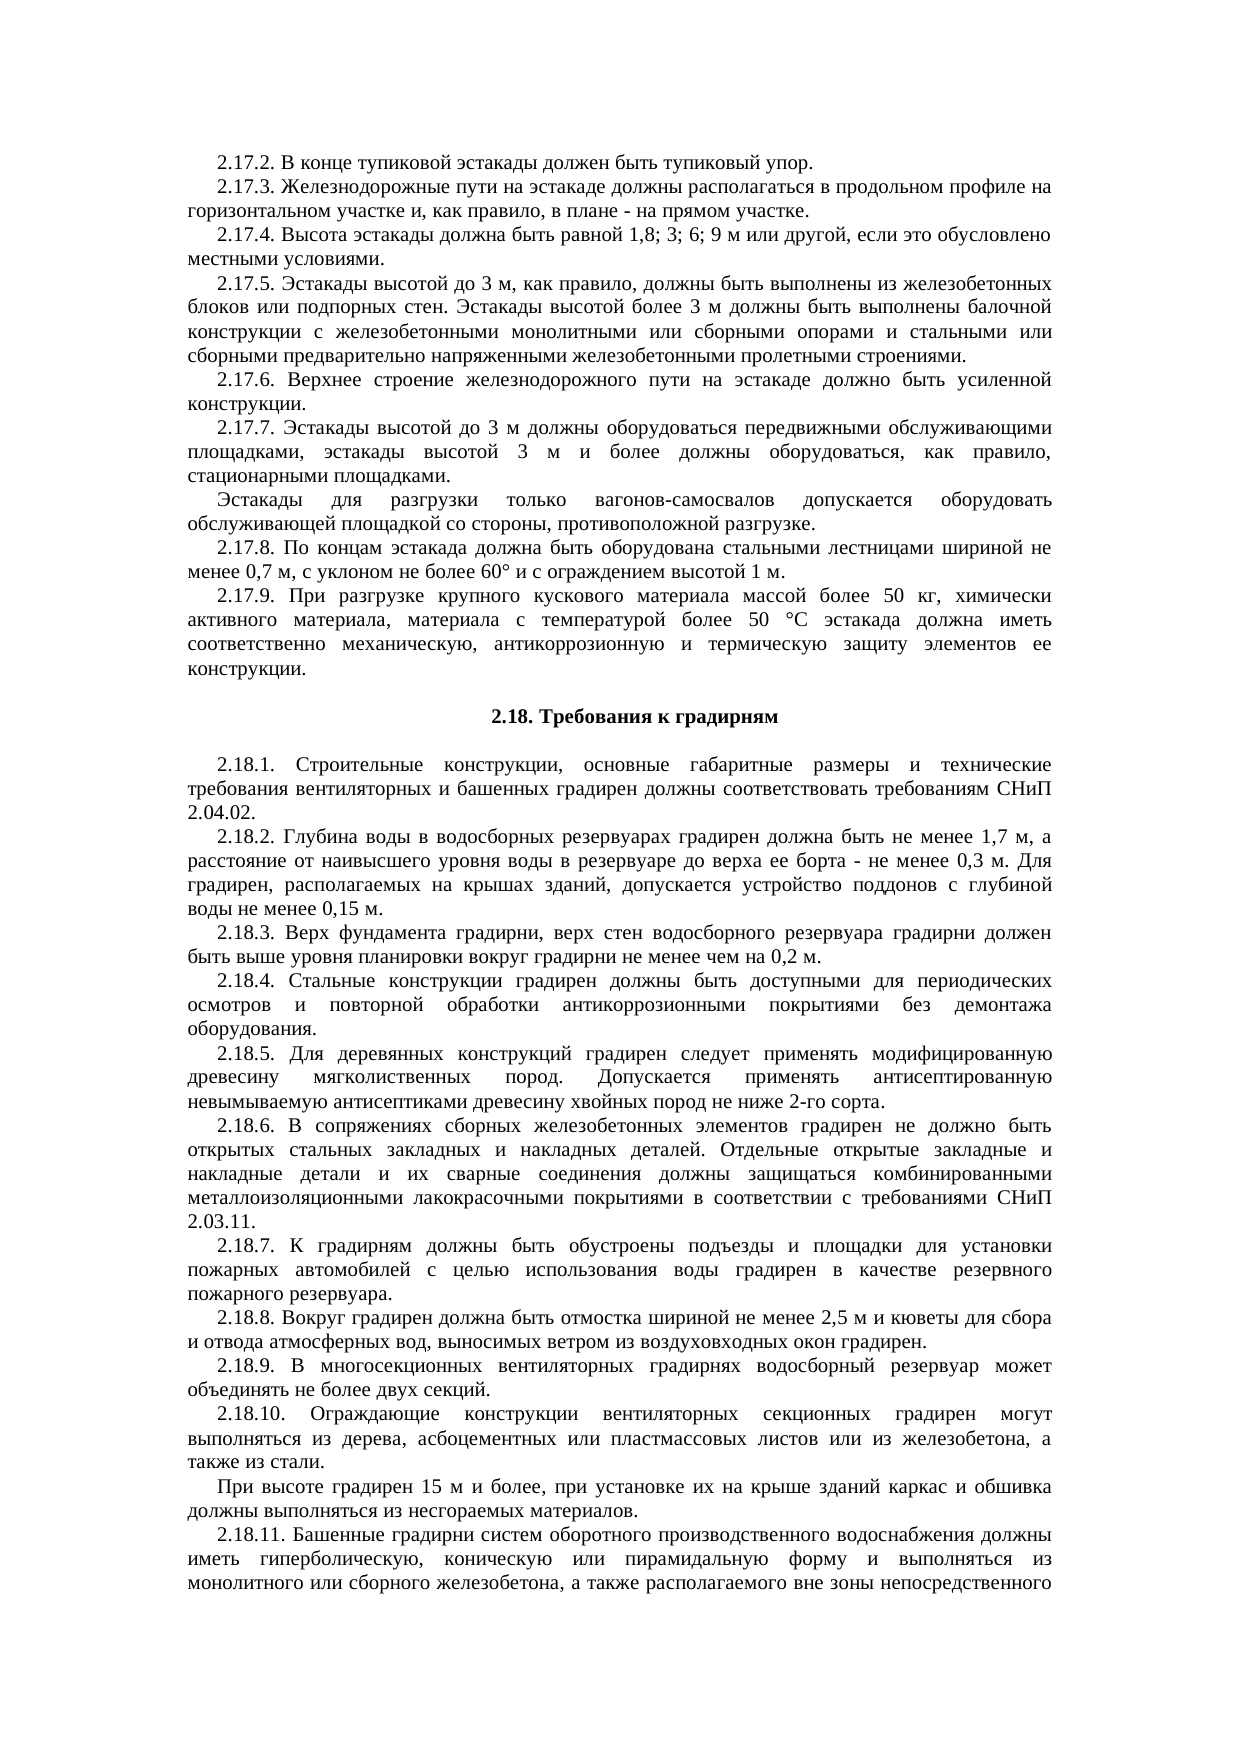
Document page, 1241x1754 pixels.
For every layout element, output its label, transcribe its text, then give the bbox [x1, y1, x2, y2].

text 2.17.5. Эстакады высотой до 3 м, как правило, должны быть выполнены из железобетонных блоков или подпорных стен. Эстакады высотой более 3 м должны быть выполнены балочной конструкции с железобетонными монолитными или сборными опорами и стальными или сборными предварительно напряженными железобетонными пролетными строениями. [187, 270, 1053, 367]
text 2.17.3. Железнодорожные пути на эстакаде должны располагаться в продольном профиле на горизонтальном участке и, как правило, в плане - на прямом участке. [187, 174, 1053, 222]
text 2.18.8. Вокруг градирен должна быть отмостка шириной не менее 2,5 м и кюветы для сбора и отвода атмосферных вод, выносимых ветром из воздуховходных окон градирен. [187, 1305, 1053, 1353]
text 2.18.1. Строительные конструкции, основные габаритные размеры и технические требования вентиляторных и башенных градирен должны соответствовать требованиям СНиП 2.04.02. [187, 752, 1053, 824]
text 2.17.2. В конце тупиковой эстакады должен быть тупиковый упор. [187, 150, 1053, 174]
subtitle 2.18. Требования к градирням [187, 703, 1053, 727]
text 2.17.7. Эстакады высотой до 3 м должны оборудоваться передвижными обслуживающими площадками, эстакады высотой 3 м и более должны оборудоваться, как правило, стационарными площадками. [187, 415, 1053, 487]
text 2.18.3. Верх фундамента градирни, верх стен водосборного резервуара градирни должен быть выше уровня планировки вокруг градирни не менее чем на 0,2 м. [187, 920, 1053, 968]
text При высоте градирен 15 м и более, при установке их на крыше зданий каркас и обшивка должны выполняться из несгораемых материалов. [187, 1473, 1053, 1522]
text 2.18.5. Для деревянных конструкций градирен следует применять модифицированную древесину мягколиственных пород. Допускается применять антисептированную невымываемую антисептиками древесину хвойных пород не ниже 2-го сорта. [187, 1040, 1053, 1112]
text Эстакады для разгрузки только вагонов-самосвалов допускается оборудовать обслуживающей площадкой со стороны, противоположной разгрузке. [187, 487, 1053, 535]
text 2.18.6. В сопряжениях сборных железобетонных элементов градирен не должно быть открытых стальных закладных и накладных деталей. Отдельные открытые закладные и накладные детали и их сварные соединения должны защищаться комбинированными металлоизоляционными лакокрасочными покрытиями в соответствии с требованиями СНиП 2.03.11. [187, 1112, 1053, 1233]
text 2.17.9. При разгрузке крупного кускового материала массой более 50 кг, химически активного материала, материала с температурой более 50 °С эстакада должна иметь соответственно механическую, антикоррозионную и термическую защиту элементов ее конструкции. [187, 583, 1053, 679]
text 2.18.7. К градирням должны быть обустроены подъезды и площадки для установки пожарных автомобилей с целью использования воды градирен в качестве резервного пожарного резервуара. [187, 1233, 1053, 1305]
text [187, 1522, 1053, 1594]
text 2.18.2. Глубина воды в водосборных резервуарах градирен должна быть не менее 1,7 м, а расстояние от наивысшего уровня воды в резервуаре до верха ее борта - не менее 0,3 м. Для градирен, располагаемых на крышах зданий, допускается устройство поддонов с глубиной воды не менее 0,15 м. [187, 824, 1053, 920]
text 2.18.10. Ограждающие конструкции вентиляторных секционных градирен могут выполняться из дерева, асбоцементных или пластмассовых листов или из железобетона, а также из стали. [187, 1401, 1053, 1473]
text 2.17.6. Верхнее строение железнодорожного пути на эстакаде должно быть усиленной конструкции. [187, 367, 1053, 415]
text 2.17.8. По концам эстакада должна быть оборудована стальными лестницами шириной не менее 0,7 м, с уклоном не более 60° и с ограждением высотой 1 м. [187, 535, 1053, 583]
text 2.18.4. Стальные конструкции градирен должны быть доступными для периодических осмотров и повторной обработки антикоррозионными покрытиями без демонтажа оборудования. [187, 968, 1053, 1040]
text 2.18.9. В многосекционных вентиляторных градирнях водосборный резервуар может объединять не более двух секций. [187, 1353, 1053, 1401]
text 2.17.4. Высота эстакады должна быть равной 1,8; 3; 6; 9 м или другой, если это обусловлено местными условиями. [187, 222, 1053, 270]
